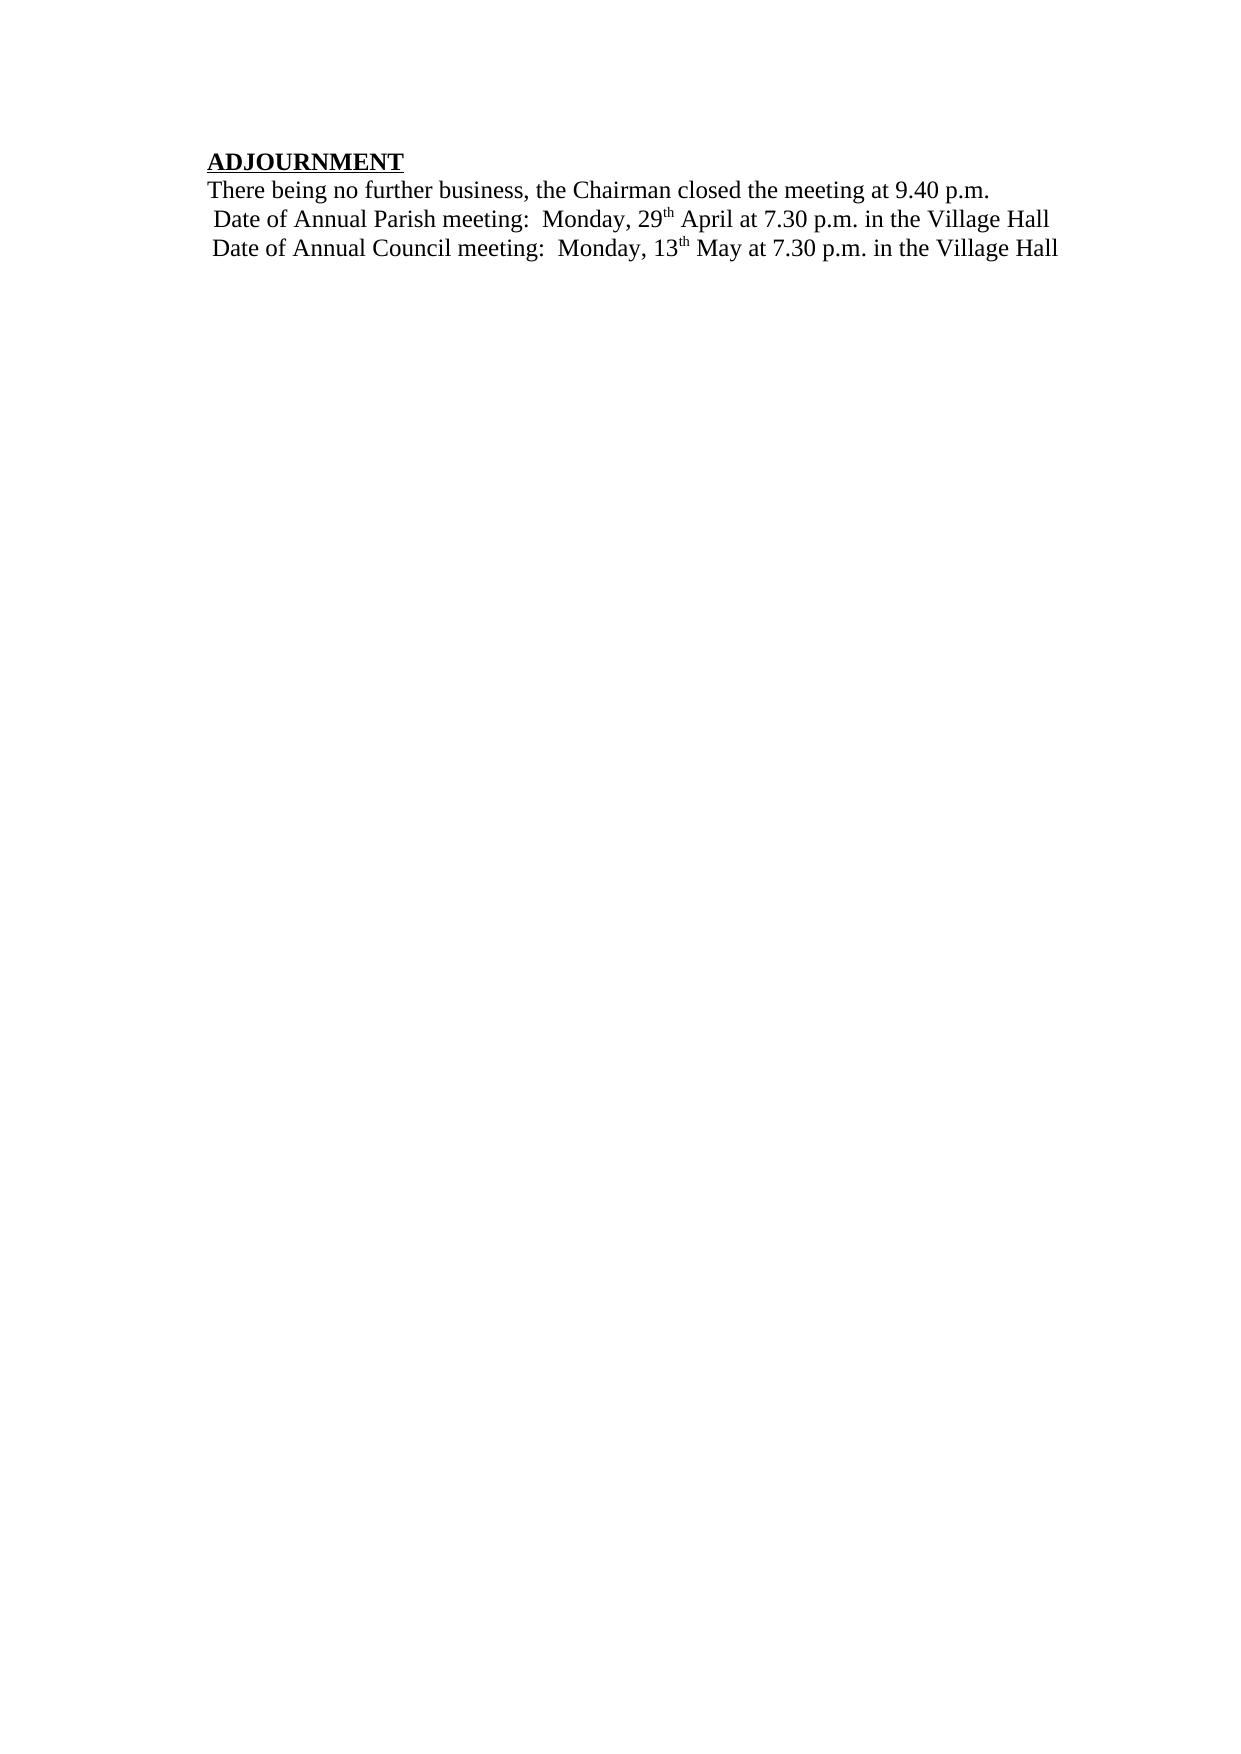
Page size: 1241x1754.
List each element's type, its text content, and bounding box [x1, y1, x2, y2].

text Date of Annual Parish meeting: Monday, 29th April at 7.30 p.m. in the Village Hall [192, 204, 1137, 233]
text ADJOURNMENT [207, 147, 1137, 176]
text There being no further business, the Chairman closed the meeting at 9.40 p.m. [192, 176, 1137, 204]
text Date of Annual Council meeting: Monday, 13th May at 7.30 p.m. in the Village Hall [193, 233, 1137, 291]
